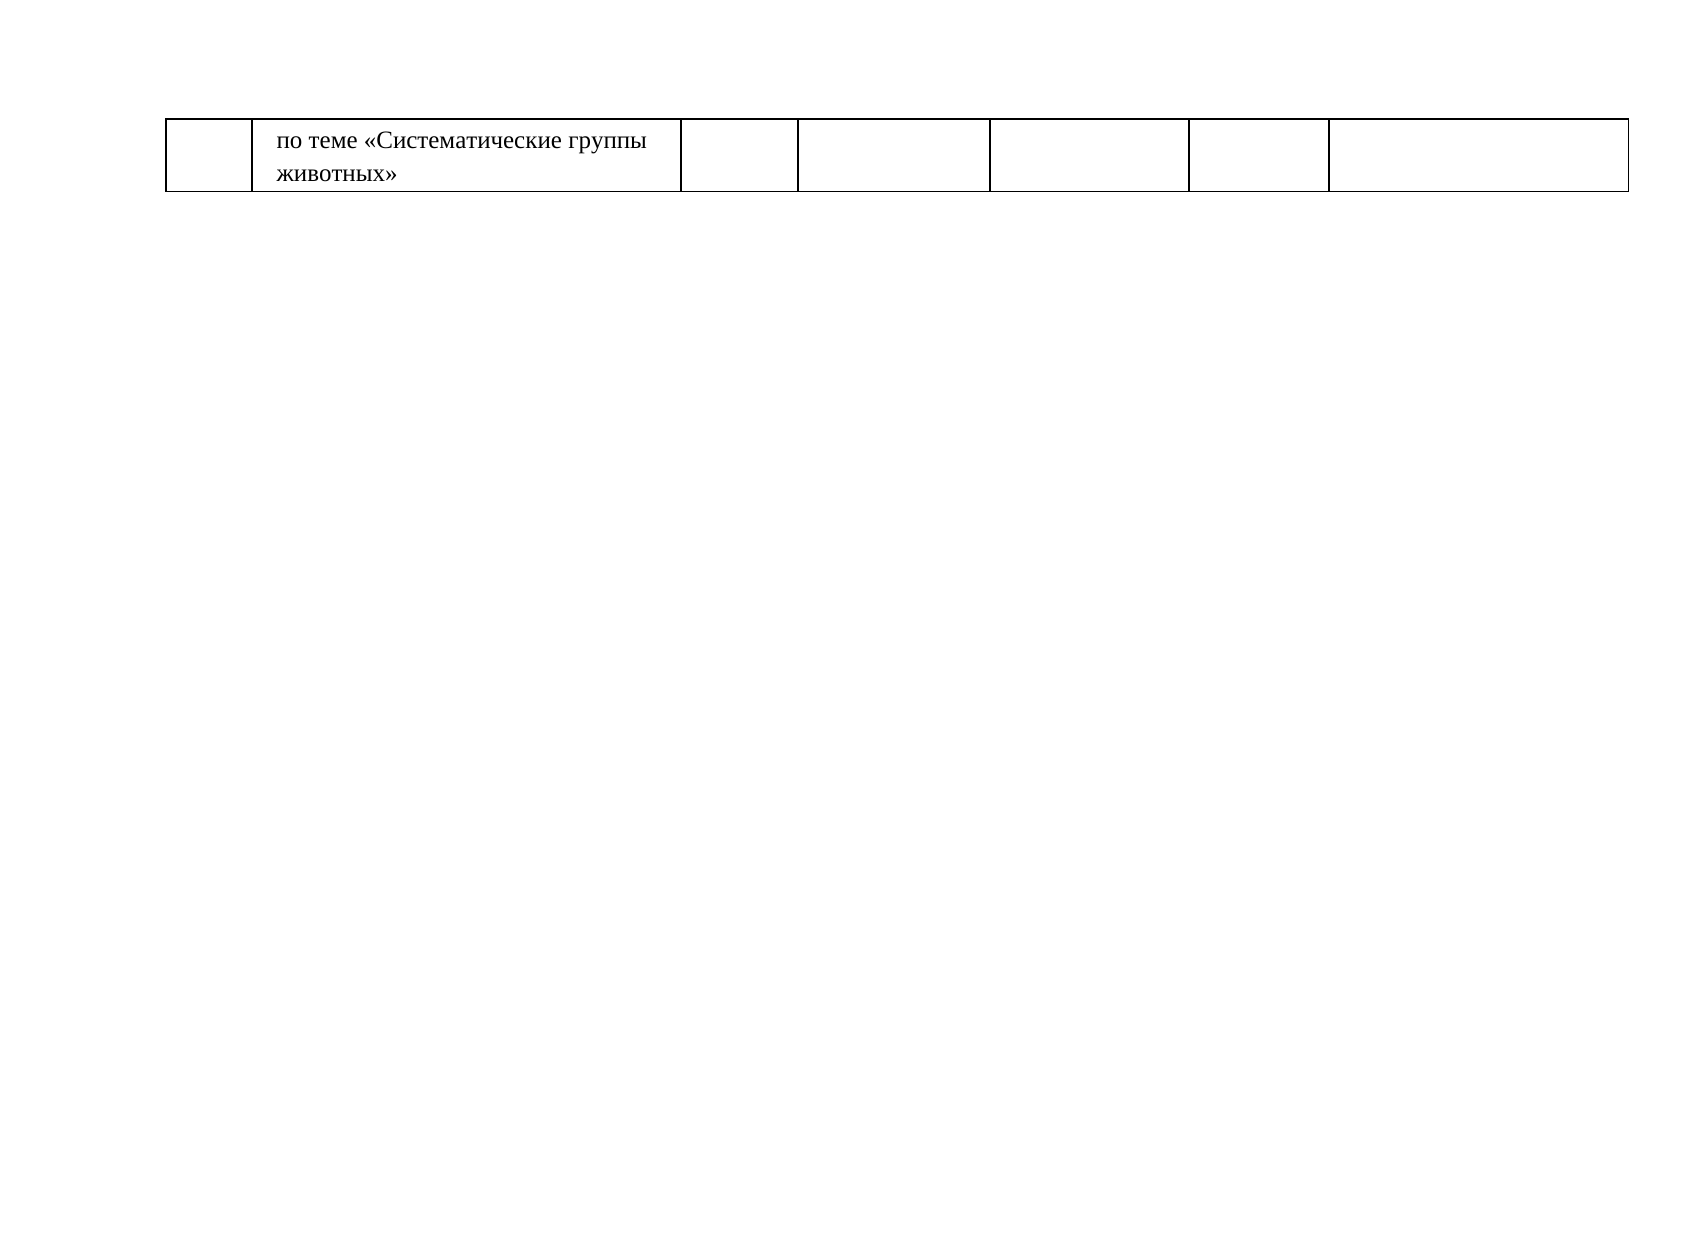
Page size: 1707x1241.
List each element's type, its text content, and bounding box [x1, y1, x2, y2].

table_cell 1 [682, 120, 797, 191]
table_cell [253, 120, 680, 191]
table_cell [1330, 120, 1628, 191]
table_cell [1190, 120, 1328, 191]
table_cell [799, 120, 989, 191]
table_cell [991, 120, 1188, 191]
table_cell 68 [167, 120, 251, 191]
